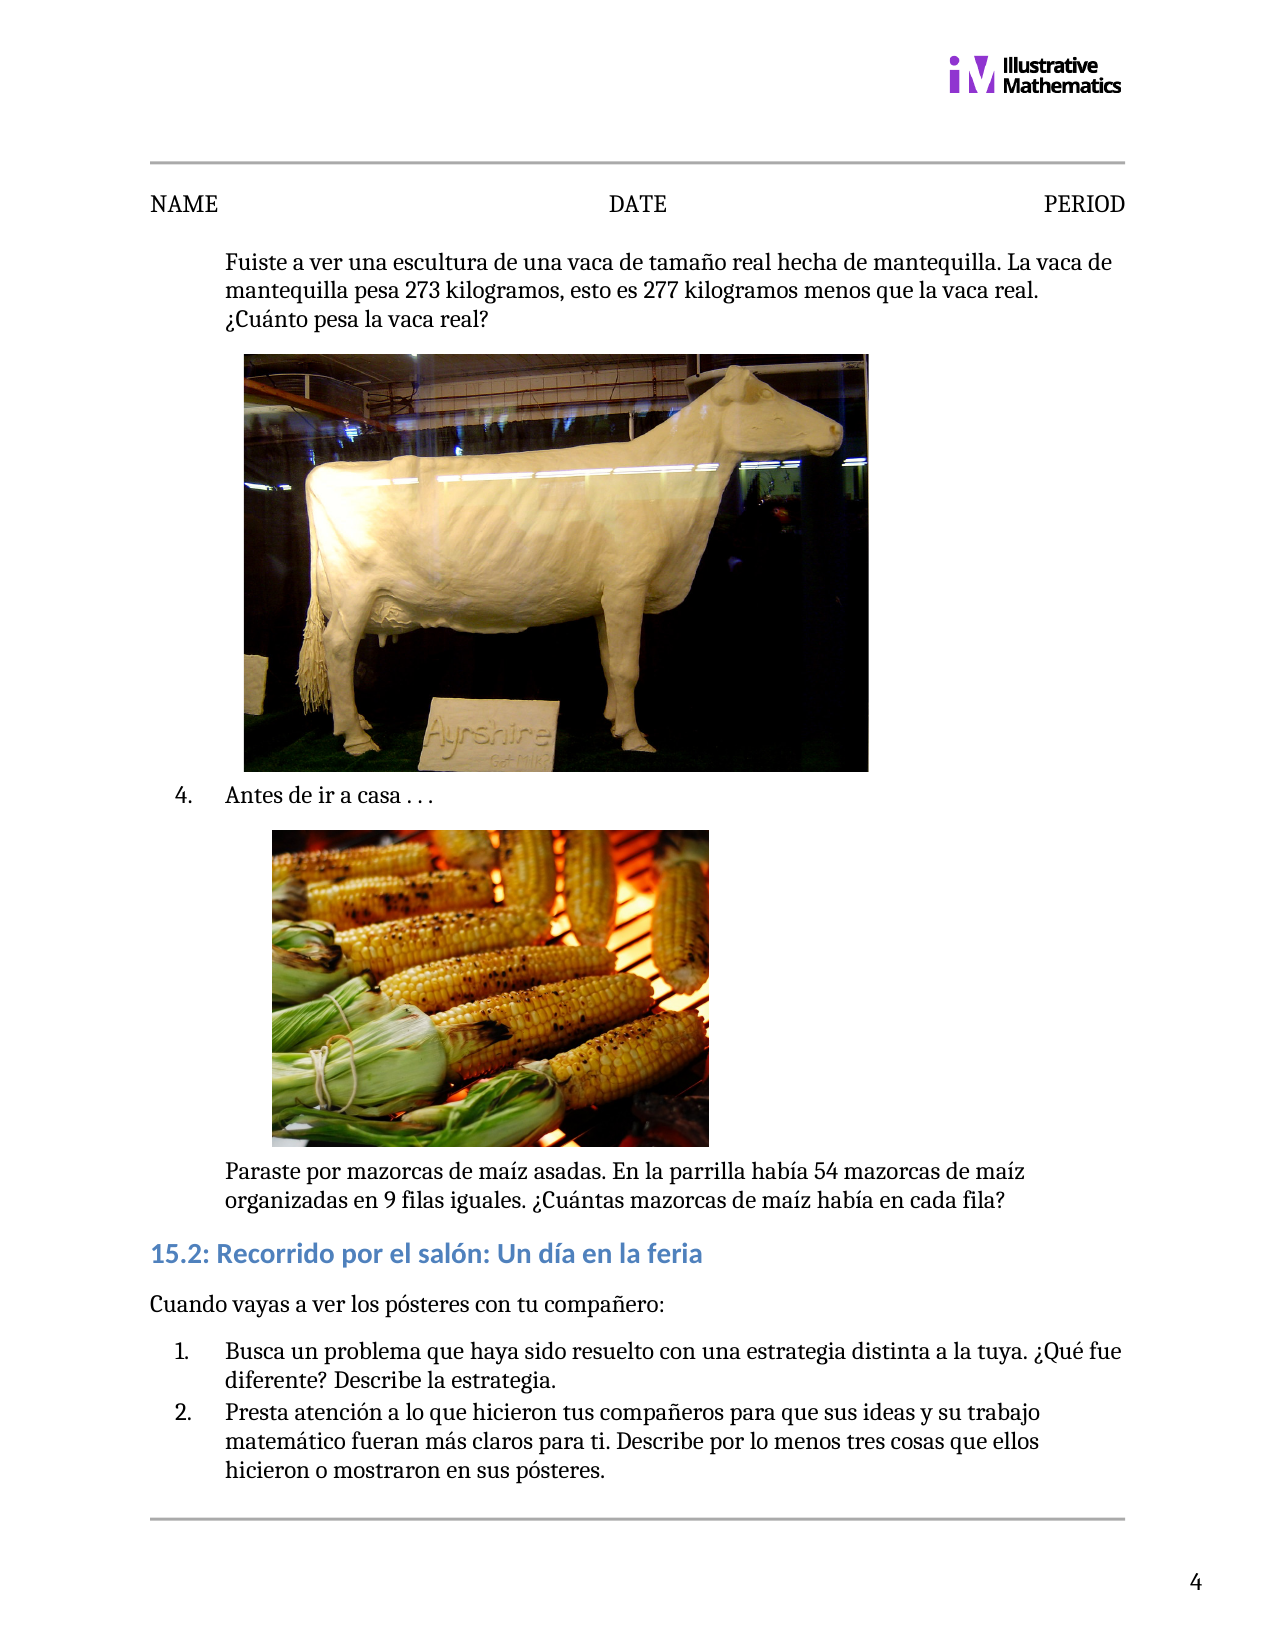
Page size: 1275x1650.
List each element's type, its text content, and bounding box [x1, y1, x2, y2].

subtitle 15.2: Recorrido por el salón: Un día en la feria [150, 1235, 1125, 1271]
picture [949, 55, 1121, 93]
list Fuiste a ver una escultura de una vaca de tamaño real hecha de mantequilla. La vaca de mantequilla pesa 273 kilogramos, esto es 277 kilogramos menos que la vaca real. ¿Cuánto pesa la vaca real? [175, 247, 1125, 334]
picture [243, 354, 869, 772]
text Cuando vayas a ver los pósteres con tu compañero: [150, 1289, 1125, 1318]
list Paraste por mazorcas de maíz asadas. En la parrilla había 54 mazorcas de maíz organizadas en 9 filas iguales. ¿Cuántas mazorcas de maíz había en cada fila? [175, 1157, 1125, 1214]
picture [243, 830, 738, 1147]
list Busca un problema que haya sido resuelto con una estrategia distinta a la tuya. ¿Qué fue diferente? Describe la estrategia. [175, 1337, 1125, 1394]
list Presta atención a lo que hicieron tus compañeros para que sus ideas y su trabajo matemático fueran más claros para ti. Describe por lo menos tres cosas que ellos hicieron o mostraron en sus pósteres. [175, 1398, 1125, 1484]
list Antes de ir a casa . . . [175, 781, 1125, 810]
